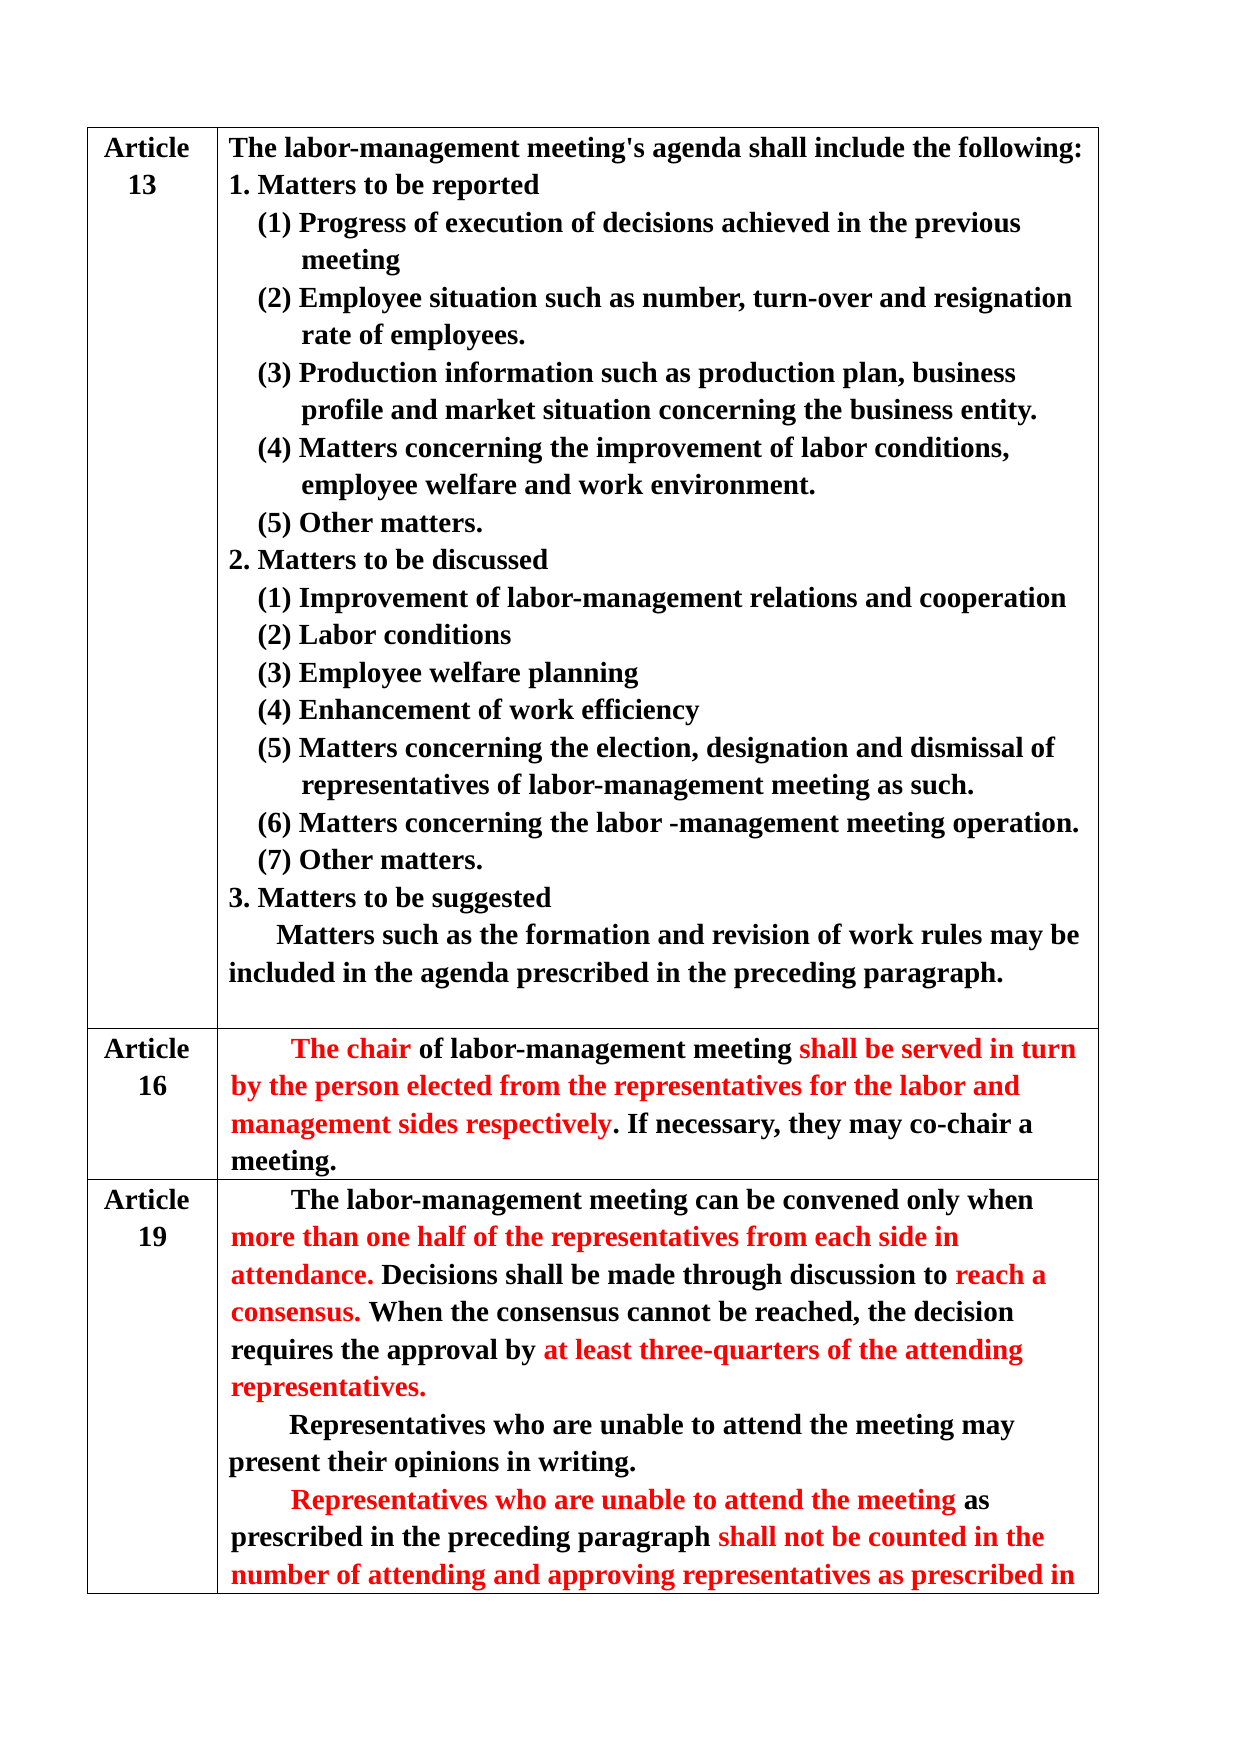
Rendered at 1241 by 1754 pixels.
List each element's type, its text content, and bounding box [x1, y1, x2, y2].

table_cell Article 16 [88, 1029, 217, 1179]
table_cell Article 19 [88, 1180, 217, 1593]
table_cell The chair of labor-management meeting shall be served in turn by the person elected from the representatives for the labor and management sides respectively. If necessary, they may co-chair a meeting. [218, 1029, 1098, 1179]
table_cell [218, 1180, 1098, 1593]
table_header Article 13 [88, 128, 217, 1028]
table_header The labor-management meeting's agenda shall include the following: 1. Matters to be reported (1) Progress of execution of decisions achieved in the previous meeting (2) Employee situation such as number, turn-over and resignation rate of employees. (3) Production information such as production plan, business profile and market situation concerning the business entity. (4) Matters concerning the improvement of labor conditions, employee welfare and work environment. (5) Other matters. 2. Matters to be discussed (1) Improvement of labor-management relations and cooperation (2) Labor conditions (3) Employee welfare planning (4) Enhancement of work efficiency (5) Matters concerning the election, designation and dismissal of representatives of labor-management meeting as such. (6) Matters concerning the labor -management meeting operation. (7) Other matters. 3. Matters to be suggested Matters such as the formation and revision of work rules may be included in the agenda prescribed in the preceding paragraph. [218, 128, 1098, 1028]
